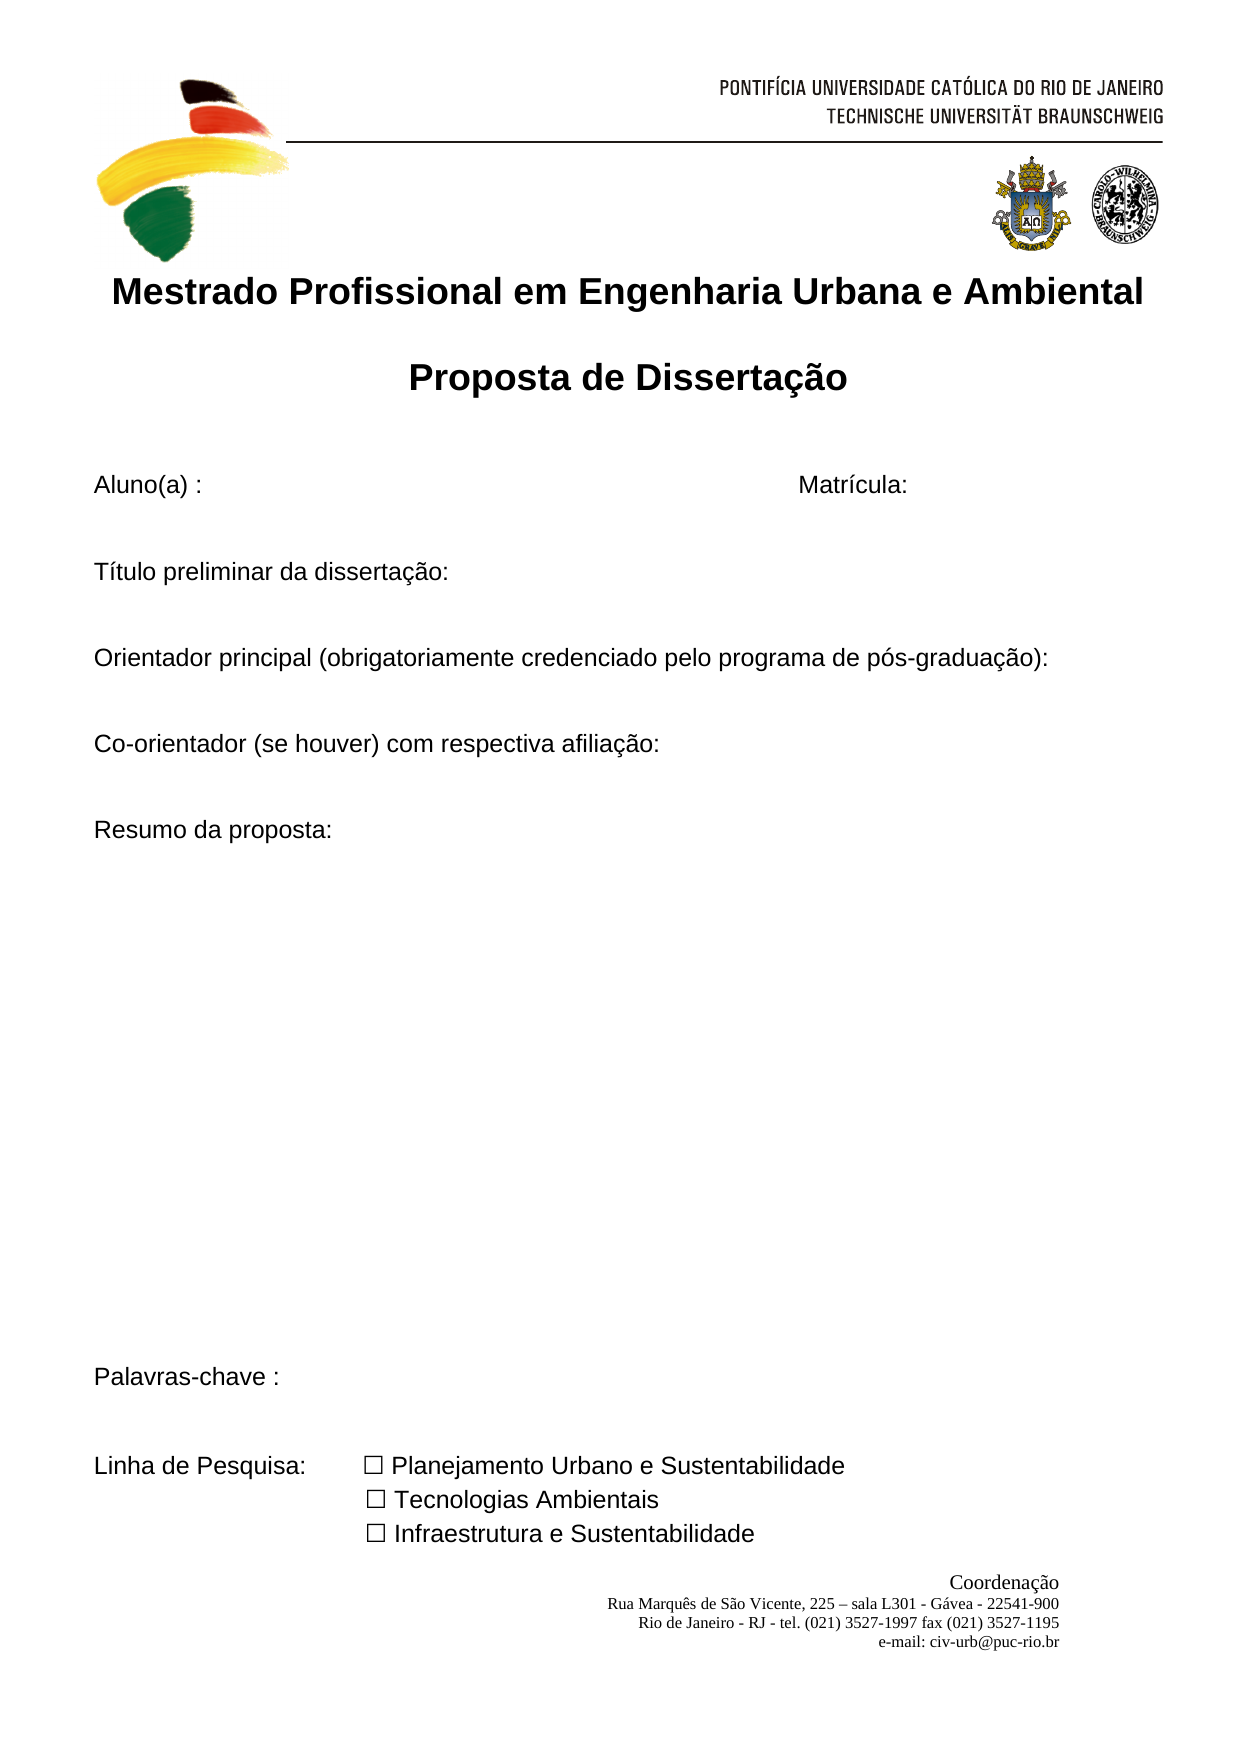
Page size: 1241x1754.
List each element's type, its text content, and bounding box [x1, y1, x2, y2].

text Resumo da proposta: [94, 815, 1162, 844]
text Mestrado Profissional em Engenharia Urbana e Ambiental [94, 269, 1162, 312]
text Orientador principal (obrigatoriamente credenciado pelo programa de pós-graduação): [94, 643, 1162, 672]
text Proposta de Dissertação [94, 355, 1162, 398]
text Linha de Pesquisa: ☐ Planejamento Urbano e Sustentabilidade [94, 1448, 1162, 1482]
text Palavras-chave : [94, 1362, 1162, 1390]
text ☐ Infraestrutura e Sustentabilidade [94, 1516, 1162, 1550]
text Título preliminar da dissertação: [94, 557, 1162, 585]
text Co-orientador (se houver) com respectiva afiliação: [94, 729, 1162, 758]
text Aluno(a) : Matrícula: [94, 470, 1162, 499]
text ☐ Tecnologias Ambientais [94, 1482, 1162, 1516]
